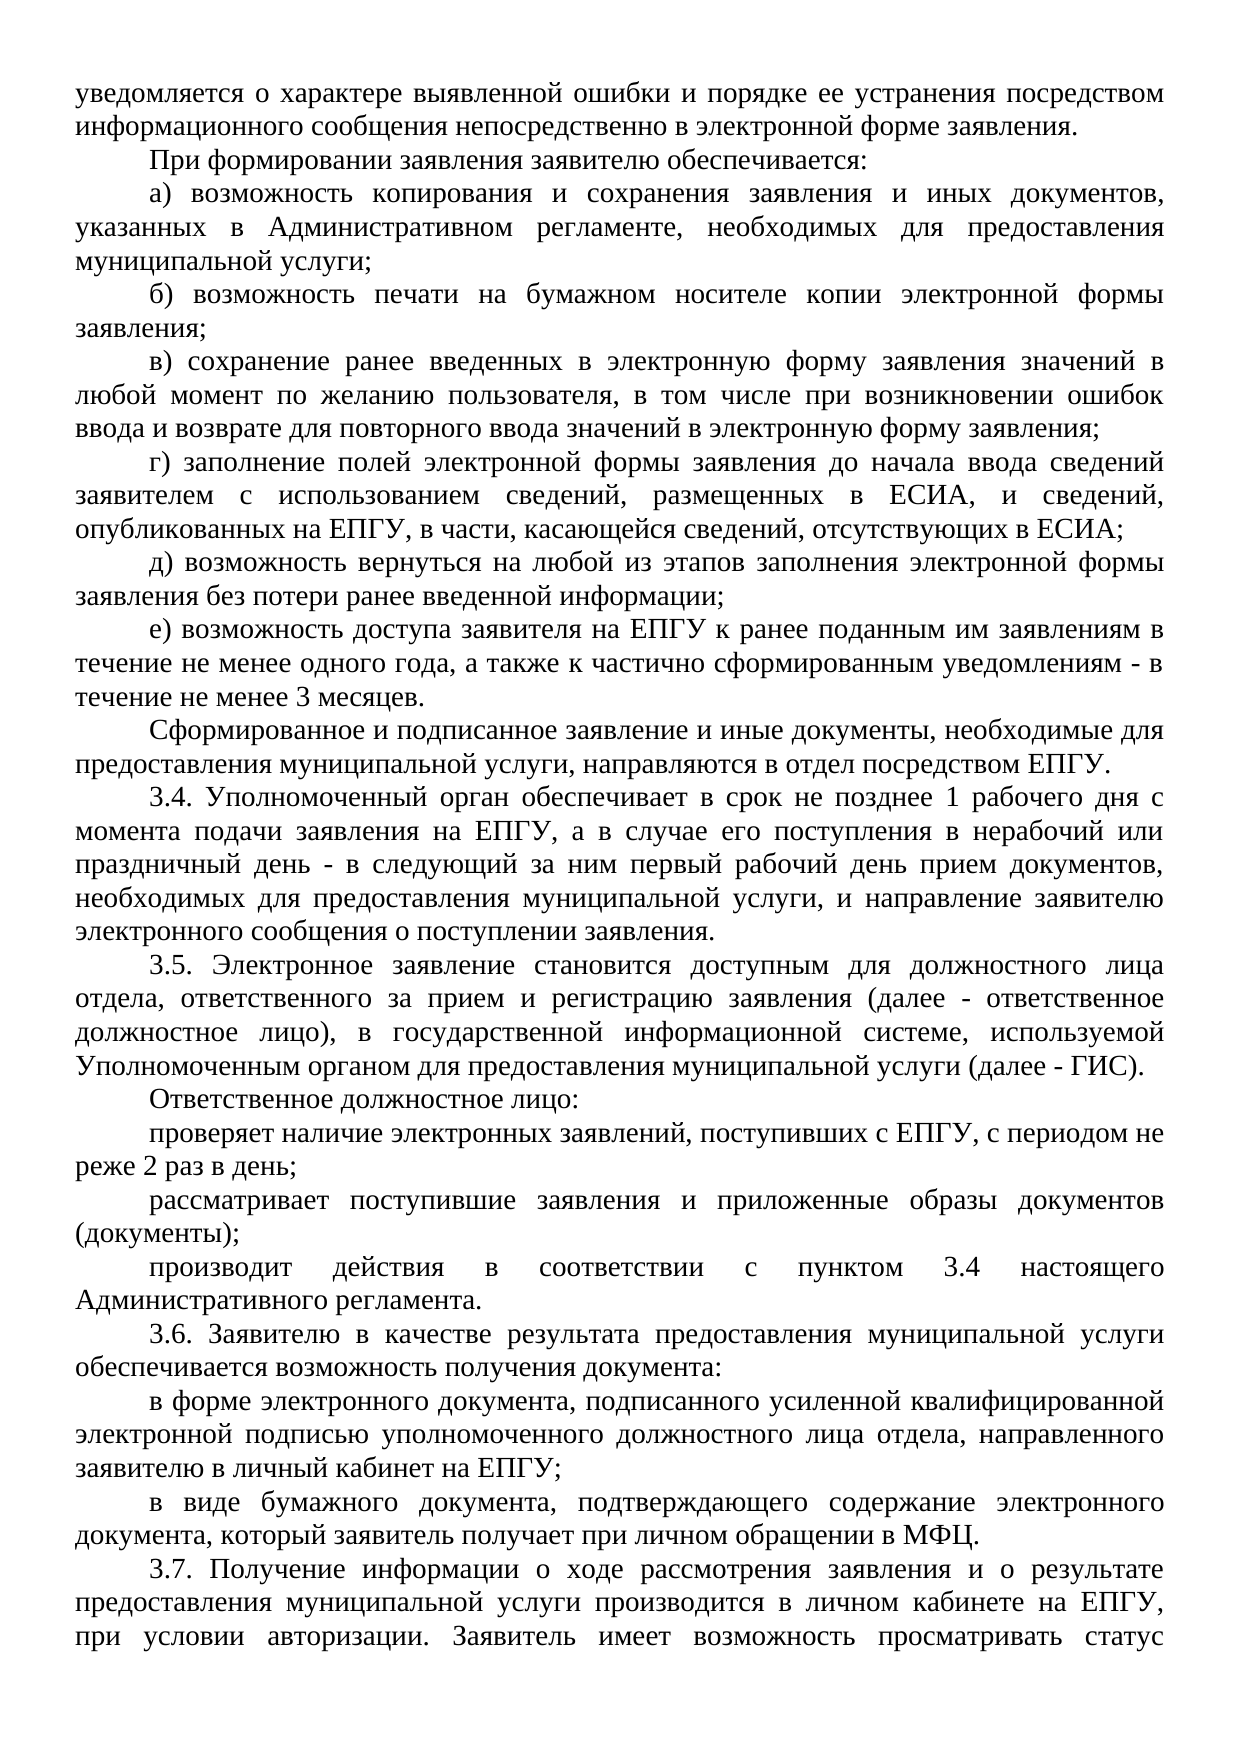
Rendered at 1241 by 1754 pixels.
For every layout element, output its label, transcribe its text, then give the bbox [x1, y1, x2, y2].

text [75, 1551, 1165, 1651]
text 3.5. Электронное заявление становится доступным для должностного лица отдела, ответственного за прием и регистрацию заявления (далее - ответственное должностное лицо), в государственной информационной системе, используемой Уполномоченным органом для предоставления муниципальной услуги (далее - ГИС). [75, 947, 1165, 1081]
text 3.4. Уполномоченный орган обеспечивает в срок не позднее 1 рабочего дня с момента подачи заявления на ЕПГУ, а в случае его поступления в нерабочий или праздничный день - в следующий за ним первый рабочий день прием документов, необходимых для предоставления муниципальной услуги, и направление заявителю электронного сообщения о поступлении заявления. [75, 779, 1165, 947]
text в виде бумажного документа, подтверждающего содержание электронного документа, который заявитель получает при личном обращении в МФЦ. [75, 1484, 1165, 1551]
text Сформированное и подписанное заявление и иные документы, необходимые для предоставления муниципальной услуги, направляются в отдел посредством ЕПГУ. [75, 712, 1165, 779]
text б) возможность печати на бумажном носителе копии электронной формы заявления; [75, 276, 1165, 343]
text д) возможность вернуться на любой из этапов заполнения электронной формы заявления без потери ранее введенной информации; [75, 544, 1165, 612]
text Ответственное должностное лицо: [75, 1081, 1165, 1115]
text г) заполнение полей электронной формы заявления до начала ввода сведений заявителем с использованием сведений, размещенных в ЕСИА, и сведений, опубликованных на ЕПГУ, в части, касающейся сведений, отсутствующих в ЕСИА; [75, 444, 1165, 544]
text При формировании заявления заявителю обеспечивается: [75, 142, 1165, 176]
text в) сохранение ранее введенных в электронную форму заявления значений в любой момент по желанию пользователя, в том числе при возникновении ошибок ввода и возврате для повторного ввода значений в электронную форму заявления; [75, 343, 1165, 444]
text производит действия в соответствии с пунктом 3.4 настоящего Административного регламента. [75, 1249, 1165, 1316]
text проверяет наличие электронных заявлений, поступивших с ЕПГУ, с периодом не реже 2 раз в день; [75, 1115, 1165, 1182]
text в форме электронного документа, подписанного усиленной квалифицированной электронной подписью уполномоченного должностного лица отдела, направленного заявителю в личный кабинет на ЕПГУ; [75, 1383, 1165, 1484]
text 3.6. Заявителю в качестве результата предоставления муниципальной услуги обеспечивается возможность получения документа: [75, 1316, 1165, 1383]
text а) возможность копирования и сохранения заявления и иных документов, указанных в Административном регламенте, необходимых для предоставления муниципальной услуги; [75, 176, 1165, 276]
text е) возможность доступа заявителя на ЕПГУ к ранее поданным им заявлениям в течение не менее одного года, а также к частично сформированным уведомлениям - в течение не менее 3 месяцев. [75, 612, 1165, 712]
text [75, 75, 1165, 142]
text рассматривает поступившие заявления и приложенные образы документов (документы); [75, 1182, 1165, 1249]
